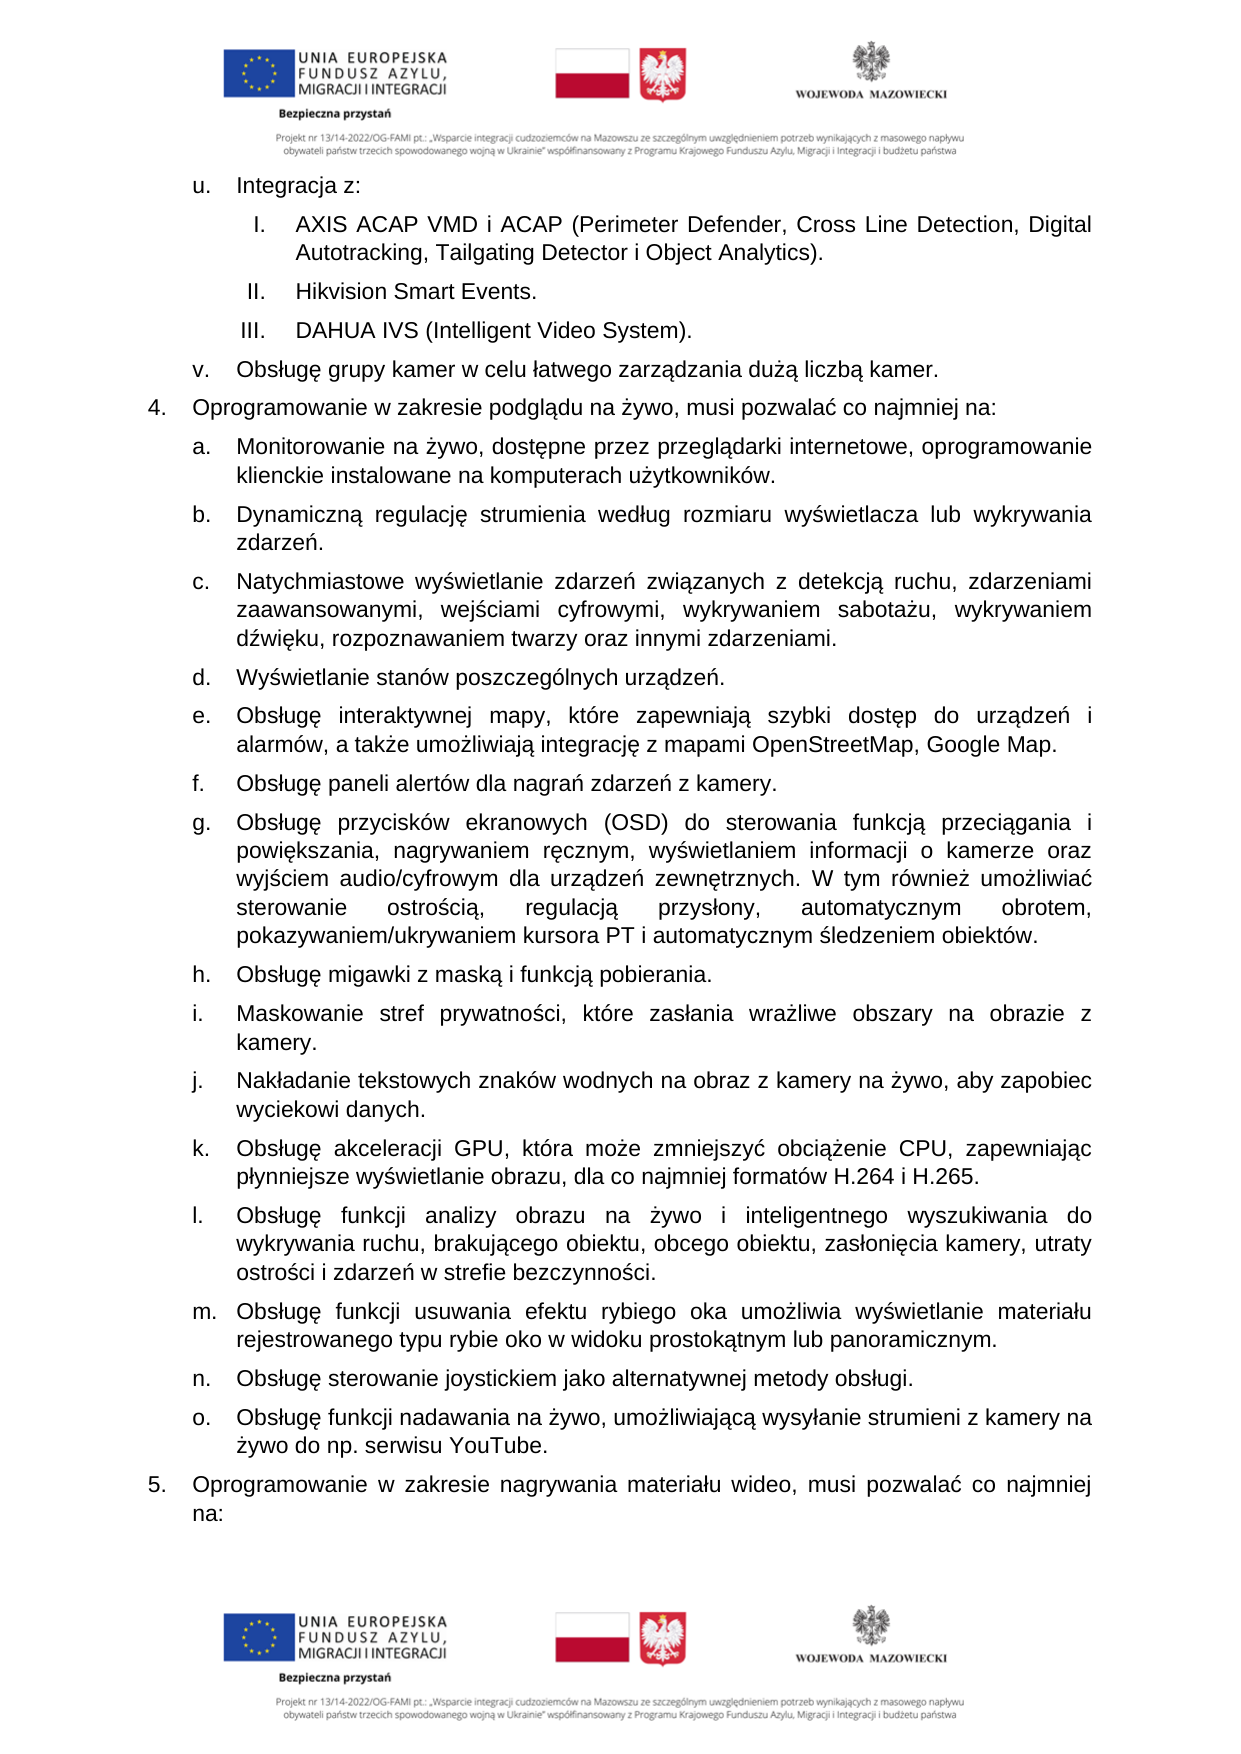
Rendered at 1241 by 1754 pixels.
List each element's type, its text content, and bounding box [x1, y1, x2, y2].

list Oprogramowanie w zakresie nagrywania materiału wideo, musi pozwalać co najmniej na: [148, 1471, 1093, 1526]
list Maskowanie stref prywatności, które zasłania wrażliwe obszary na obrazie z kamery. [192, 1000, 1093, 1055]
list Monitorowanie na żywo, dostępne przez przeglądarki internetowe, oprogramowanie klienckie instalowane na komputerach użytkowników. [192, 433, 1093, 488]
list Obsługę paneli alertów dla nagrań zdarzeń z kamery. [192, 770, 1093, 796]
list Obsługę grupy kamer w celu łatwego zarządzania dużą liczbą kamer. [192, 356, 1093, 382]
list Integracja z: [192, 172, 1093, 198]
list Hikvision Smart Events. [266, 278, 1093, 304]
list Wyświetlanie stanów poszczególnych urządzeń. [192, 663, 1093, 690]
list Obsługę akceleracji GPU, która może zmniejszyć obciążenie CPU, zapewniając płynniejsze wyświetlanie obrazu, dla co najmniej formatów H.264 i H.265. [192, 1134, 1093, 1189]
list Nakładanie tekstowych znaków wodnych na obraz z kamery na żywo, aby zapobiec wyciekowi danych. [192, 1067, 1093, 1122]
picture [147, 1578, 1093, 1736]
list DAHUA IVS (Intelligent Video System). [266, 317, 1093, 343]
list Obsługę interaktywnej mapy, które zapewniają szybki dostęp do urządzeń i alarmów, a także umożliwiają integrację z mapami OpenStreetMap, Google Map. [192, 702, 1093, 757]
list Natychmiastowe wyświetlanie zdarzeń związanych z detekcją ruchu, zdarzeniami zaawansowanymi, wejściami cyfrowymi, wykrywaniem sabotażu, wykrywaniem dźwięku, rozpoznawaniem twarzy oraz innymi zdarzeniami. [192, 568, 1093, 651]
list Obsługę funkcji analizy obrazu na żywo i inteligentnego wyszukiwania do wykrywania ruchu, brakującego obiektu, obcego obiektu, zasłonięcia kamery, utraty ostrości i zdarzeń w strefie bezczynności. [192, 1202, 1093, 1285]
list Oprogramowanie w zakresie podglądu na żywo, musi pozwalać co najmniej na: [148, 394, 1093, 421]
list Obsługę migawki z maską i funkcją pobierania. [192, 961, 1093, 987]
list Dynamiczną regulację strumienia według rozmiaru wyświetlacza lub wykrywania zdarzeń. [192, 501, 1093, 555]
list Obsługę przycisków ekranowych (OSD) do sterowania funkcją przeciągania i powiększania, nagrywaniem ręcznym, wyświetlaniem informacji o kamerze oraz wyjściem audio/cyfrowym dla urządzeń zewnętrznych. W tym również umożliwiać sterowanie ostrością, regulacją przysłony, automatycznym obrotem, pokazywaniem/ukrywaniem kursora PT i automatycznym śledzeniem obiektów. [192, 808, 1093, 949]
list Obsługę funkcji nadawania na żywo, umożliwiającą wysyłanie strumieni z kamery na żywo do np. serwisu YouTube. [192, 1404, 1093, 1458]
list AXIS ACAP VMD i ACAP (Perimeter Defender, Cross Line Detection, Digital Autotracking, Tailgating Detector i Object Analytics). [266, 211, 1093, 265]
picture [147, 14, 1093, 172]
list Obsługę sterowanie joystickiem jako alternatywnej metody obsługi. [192, 1365, 1093, 1391]
list Obsługę funkcji usuwania efektu rybiego oka umożliwia wyświetlanie materiału rejestrowanego typu rybie oko w widoku prostokątnym lub panoramicznym. [192, 1298, 1093, 1352]
